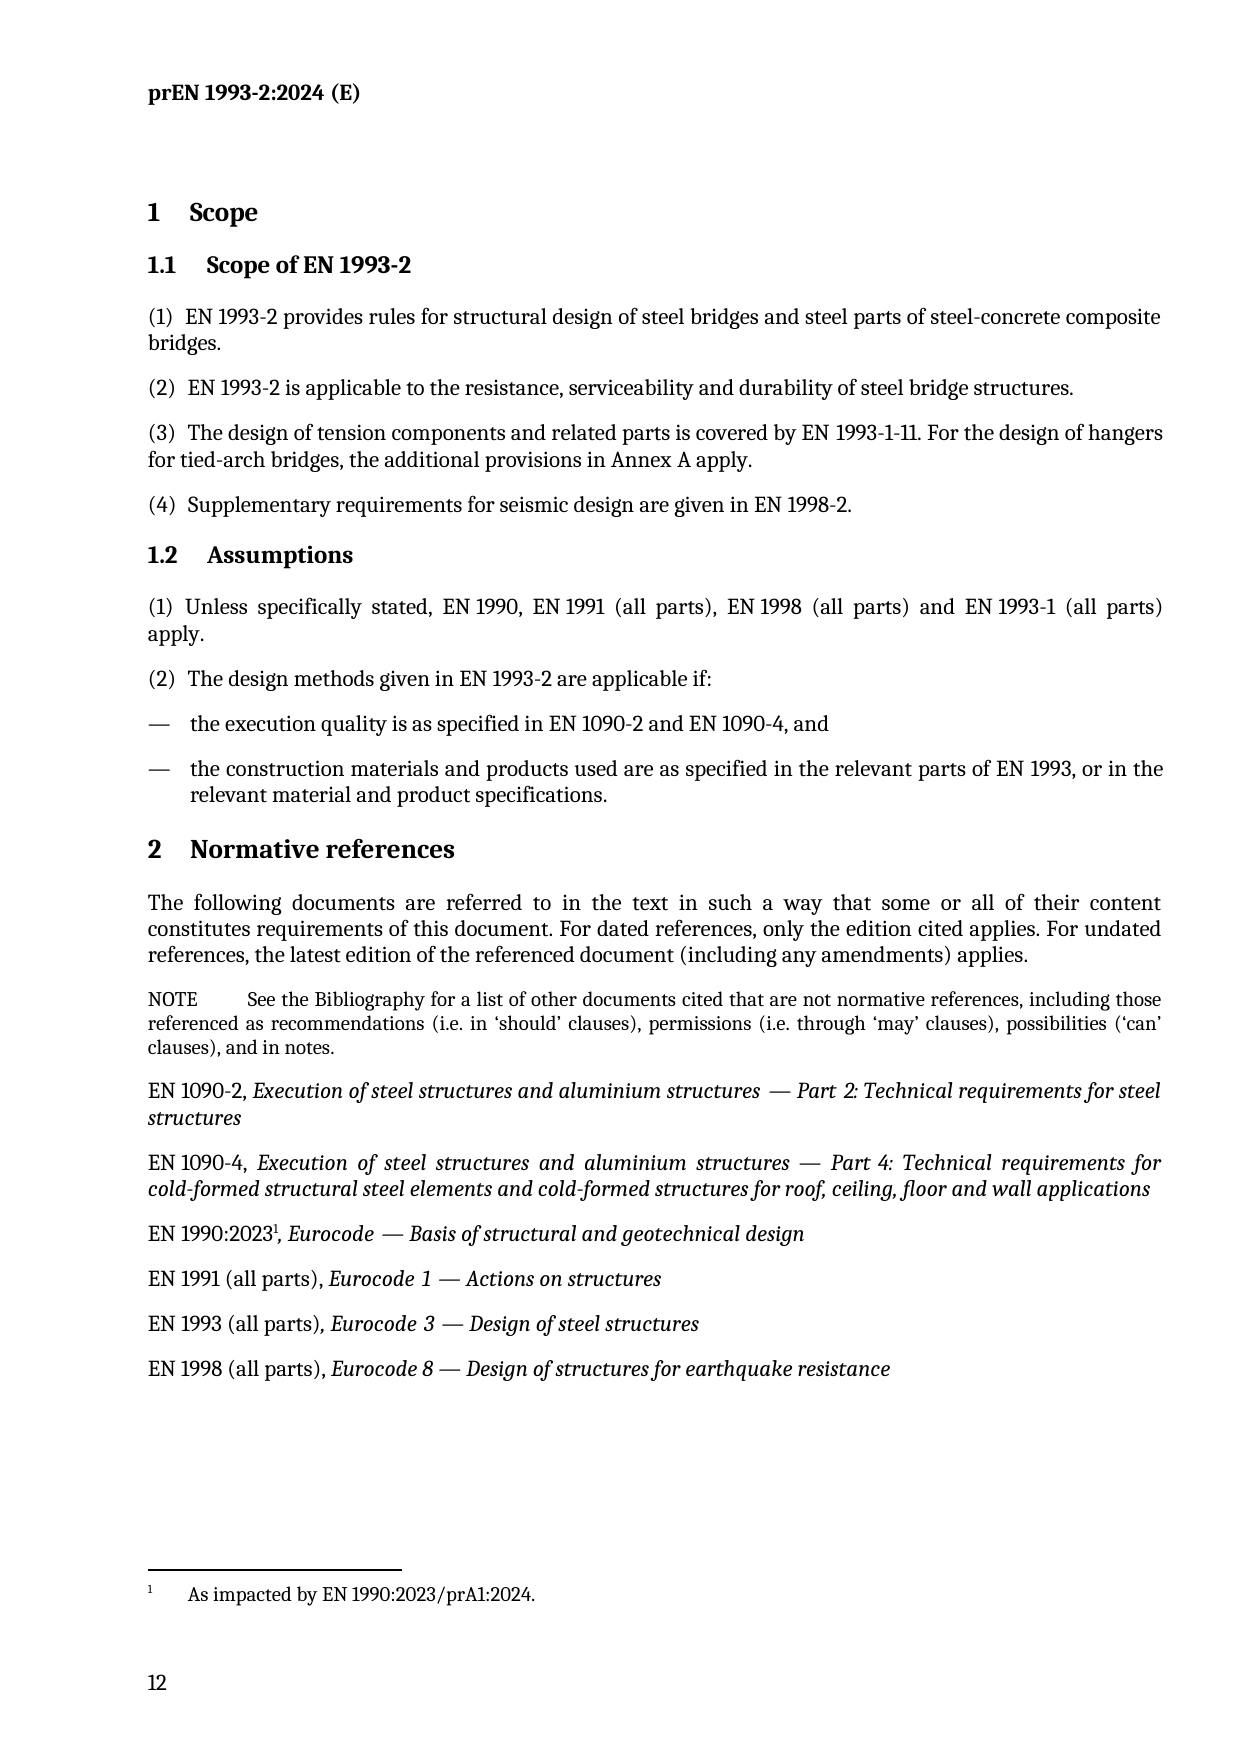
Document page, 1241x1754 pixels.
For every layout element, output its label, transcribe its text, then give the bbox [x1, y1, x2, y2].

subtitle Scope of EN 1993-2 [148, 252, 1163, 278]
subtitle Normative references [148, 836, 1163, 864]
text NOTE See the Bibliography for a list of other documents cited that are not normative references, including those referenced as recommendations (i.e. in ‘should’ clauses), permissions (i.e. through ‘may’ clauses), possibilities (‘can’ clauses), and in notes. [148, 987, 1163, 1059]
text EN 1991 (all parts), Eurocode 1 — Actions on structures [148, 1266, 1163, 1292]
text EN 1090-2, Execution of steel structures and aluminium structures — Part 2: Technical requirements for steel structures [148, 1078, 1163, 1131]
text EN 1993 (all parts), Eurocode 3 — Design of steel structures [148, 1311, 1163, 1337]
text EN 1990:2023, Eurocode — Basis of structural and geotechnical design [148, 1221, 1163, 1247]
subtitle Scope [148, 199, 1163, 227]
text EN 1090-4, Execution of steel structures and aluminium structures — Part 4: Technical requirements for cold-formed structural steel elements and cold-formed structures for roof, ceiling, floor and wall applications [148, 1149, 1163, 1202]
text (1) EN 1993-2 provides rules for structural design of steel bridges and steel parts of steel-concrete composite bridges. [148, 303, 1163, 356]
text (2) EN 1993-2 is applicable to the resistance, serviceability and durability of steel bridge structures. [148, 375, 1163, 401]
text The following documents are referred to in the text in such a way that some or all of their content constitutes requirements of this document. For dated references, only the edition cited applies. For undated references, the latest edition of the referenced document (including any amendments) applies. [148, 889, 1163, 969]
text (4) Supplementary requirements for seismic design are given in EN 1998-2. [148, 492, 1163, 518]
subtitle Assumptions [148, 543, 1163, 569]
text EN 1998 (all parts), Eurocode 8 — Design of structures for earthquake resistance [148, 1356, 1163, 1383]
list the construction materials and products used are as specified in the relevant parts of EN 1993, or in the relevant material and product specifications. [148, 756, 1163, 808]
text (2) The design methods given in EN 1993-2 are applicable if: [148, 665, 1163, 692]
text (3) The design of tension components and related parts is covered by EN 1993-1-11. For the design of hangers for tied-arch bridges, the additional provisions in Annex A apply. [148, 420, 1163, 473]
text (1) Unless specifically stated, EN 1990, EN 1991 (all parts), EN 1998 (all parts) and EN 1993-1 (all parts) apply. [148, 594, 1163, 647]
list the execution quality is as specified in EN 1090-2 and EN 1090-4, and [148, 711, 1163, 737]
